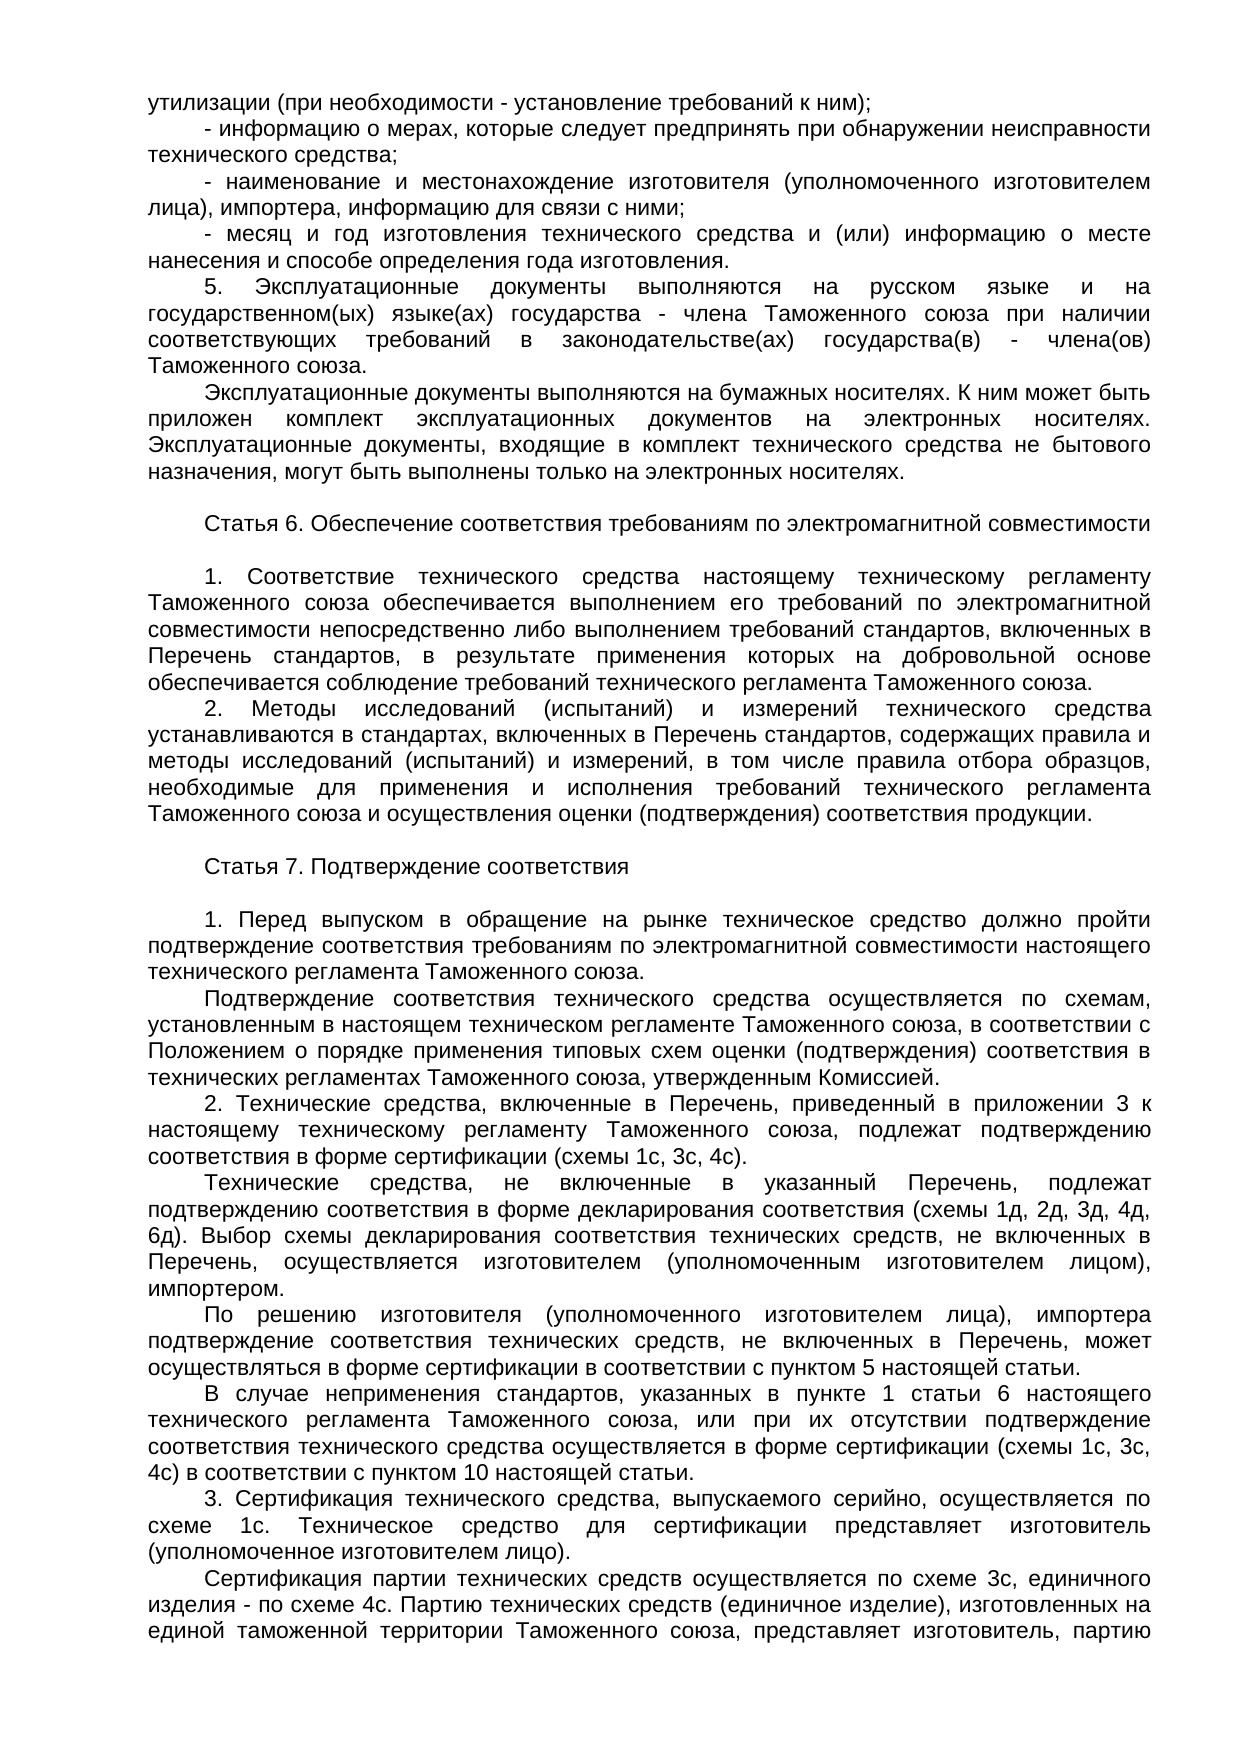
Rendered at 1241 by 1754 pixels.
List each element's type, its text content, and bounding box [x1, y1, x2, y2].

text Эксплуатационные документы выполняются на бумажных носителях. К ним может быть приложен комплект эксплуатационных документов на электронных носителях. Эксплуатационные документы, входящие в комплект технического средства не бытового назначения, могут быть выполнены только на электронных носителях. [148, 378, 1152, 484]
text В случае неприменения стандартов, указанных в пункте 1 статьи 6 настоящего технического регламента Таможенного союза, или при их отсутствии подтверждение соответствия технического средства осуществляется в форме сертификации (схемы 1с, 3с, 4с) в соответствии с пунктом 10 настоящей статьи. [148, 1380, 1152, 1485]
text 2. Методы исследований (испытаний) и измерений технического средства устанавливаются в стандартах, включенных в Перечень стандартов, содержащих правила и методы исследований (испытаний) и измерений, в том числе правила отбора образцов, необходимые для применения и исполнения требований технического регламента Таможенного союза и осуществления оценки (подтверждения) соответствия продукции. [148, 695, 1152, 827]
text Подтверждение соответствия технического средства осуществляется по схемам, установленным в настоящем техническом регламенте Таможенного союза, в соответствии с Положением о порядке применения типовых схем оценки (подтверждения) соответствия в технических регламентах Таможенного союза, утвержденным Комиссией. [148, 985, 1152, 1090]
text 5. Эксплуатационные документы выполняются на русском языке и на государственном(ых) языке(ах) государства - члена Таможенного союза при наличии соответствующих требований в законодательстве(ах) государства(в) - члена(ов) Таможенного союза. [148, 273, 1152, 378]
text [148, 1564, 1152, 1643]
text Статья 7. Подтверждение соответствия [148, 853, 1152, 879]
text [148, 89, 1152, 115]
text 1. Соответствие технического средства настоящему техническому регламенту Таможенного союза обеспечивается выполнением его требований по электромагнитной совместимости непосредственно либо выполнением требований стандартов, включенных в Перечень стандартов, в результате применения которых на добровольной основе обеспечивается соблюдение требований технического регламента Таможенного союза. [148, 563, 1152, 695]
text - информацию о мерах, которые следует предпринять при обнаружении неисправности технического средства; [148, 115, 1152, 168]
text Технические средства, не включенные в указанный Перечень, подлежат подтверждению соответствия в форме декларирования соответствия (схемы 1д, 2д, 3д, 4д, 6д). Выбор схемы декларирования соответствия технических средств, не включенных в Перечень, осуществляется изготовителем (уполномоченным изготовителем лицом), импортером. [148, 1169, 1152, 1301]
text 3. Сертификация технического средства, выпускаемого серийно, осуществляется по схеме 1с. Техническое средство для сертификации представляет изготовитель (уполномоченное изготовителем лицо). [148, 1485, 1152, 1564]
text Статья 6. Обеспечение соответствия требованиям по электромагнитной совместимости [148, 510, 1152, 537]
text 2. Технические средства, включенные в Перечень, приведенный в приложении 3 к настоящему техническому регламенту Таможенного союза, подлежат подтверждению соответствия в форме сертификации (схемы 1с, 3с, 4с). [148, 1090, 1152, 1169]
text По решению изготовителя (уполномоченного изготовителем лица), импортера подтверждение соответствия технических средств, не включенных в Перечень, может осуществляться в форме сертификации в соответствии с пунктом 5 настоящей статьи. [148, 1301, 1152, 1380]
text - месяц и год изготовления технического средства и (или) информацию о месте нанесения и способе определения года изготовления. [148, 220, 1152, 273]
text 1. Перед выпуском в обращение на рынке техническое средство должно пройти подтверждение соответствия требованиям по электромагнитной совместимости настоящего технического регламента Таможенного союза. [148, 906, 1152, 985]
text - наименование и местонахождение изготовителя (уполномоченного изготовителем лица), импортера, информацию для связи с ними; [148, 168, 1152, 220]
